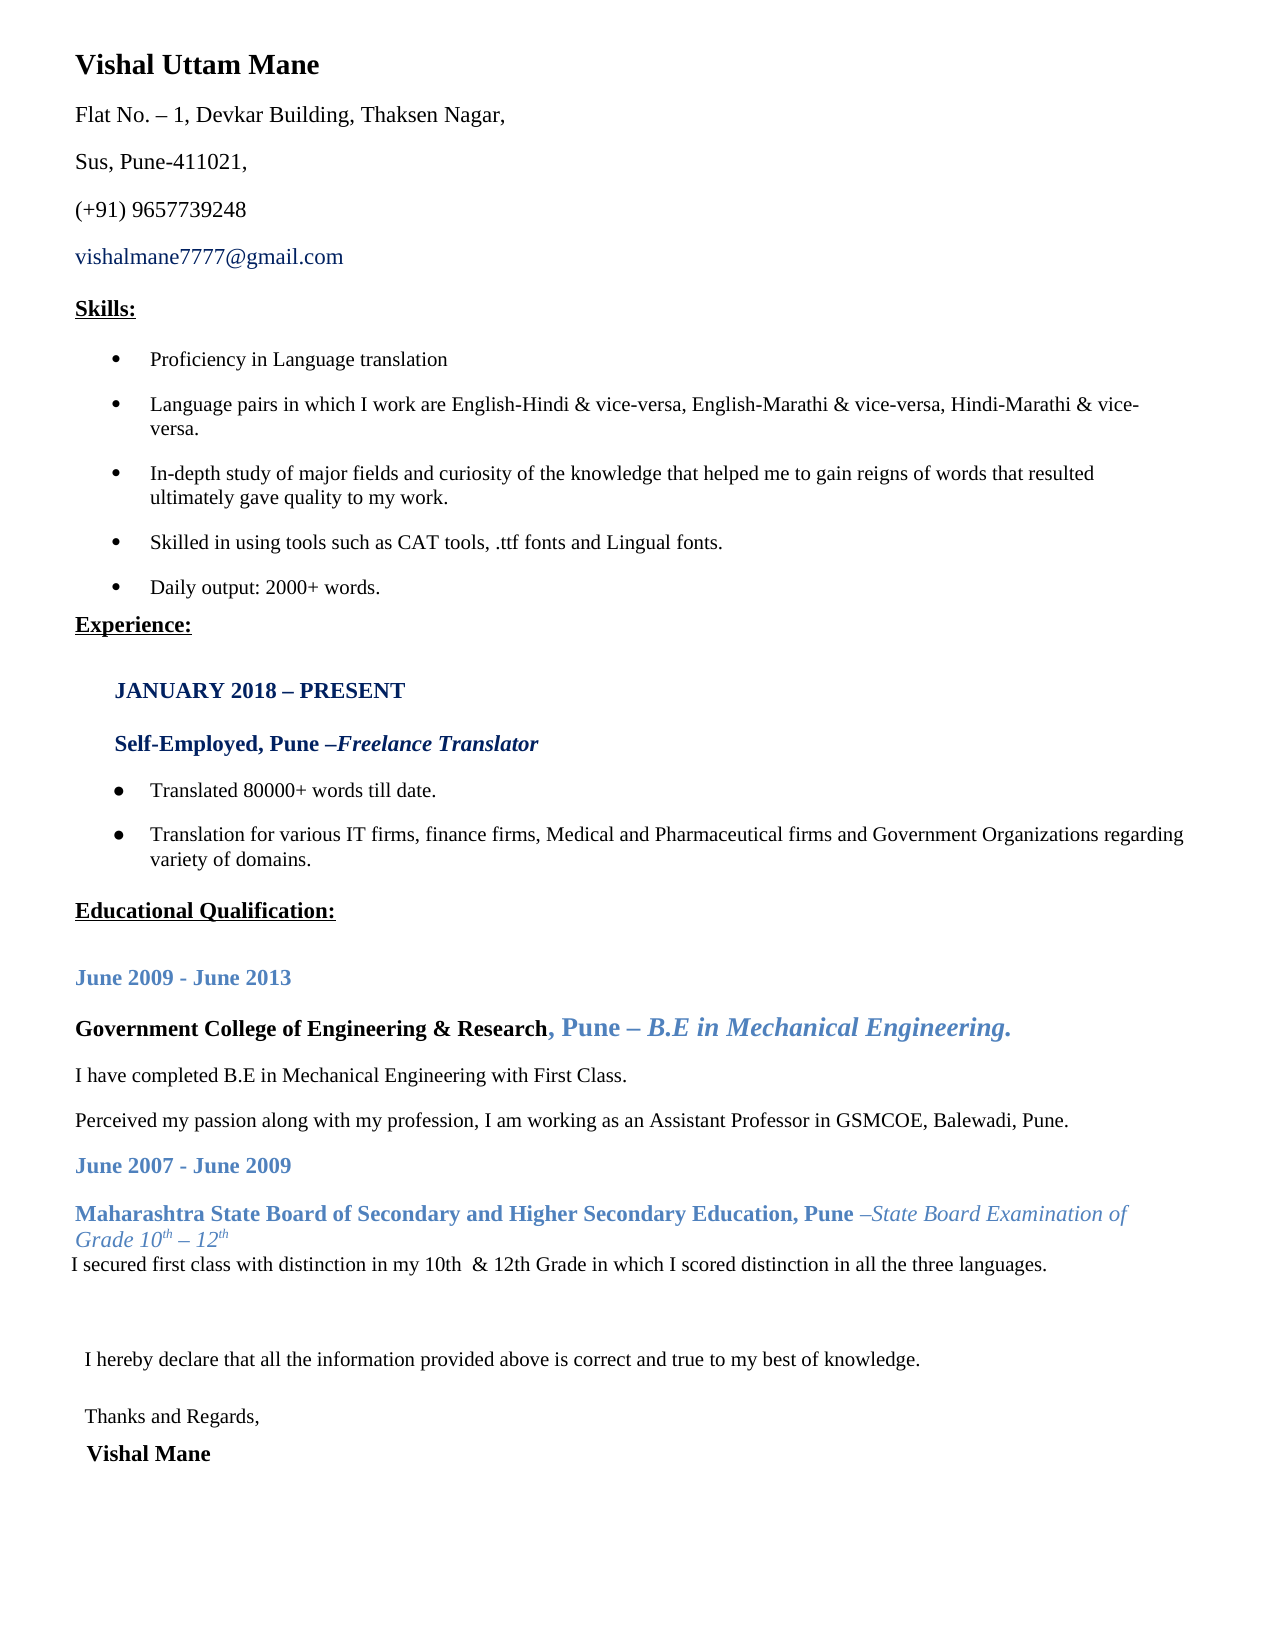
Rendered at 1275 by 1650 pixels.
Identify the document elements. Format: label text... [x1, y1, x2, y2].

text I hereby declare that all the information provided above is correct and true to my best of knowledge. [84, 1347, 1125, 1371]
text vishalmane7777@gmail.com [75, 243, 1125, 269]
text Vishal Uttam Mane [75, 47, 1125, 80]
text Vishal Mane [75, 1440, 1125, 1466]
table_cell Proficiency in Language translation Language pairs in which I work are English-Hindi & vice-versa, English-Marathi & vice-versa, Hindi-Marathi & vice-versa. In-depth study of major fields and curiosity of the knowledge that helped me to gain reigns of words that resulted ultimately gave quality to my work. Skilled in using tools such as CAT tools, .ttf fonts and Lingual fonts. Daily output: 2000+ words. [64, 326, 1191, 599]
text (+91) 9657739248 [75, 196, 1125, 222]
text Flat No. – 1, Devkar Building, Thaksen Nagar, [75, 101, 1125, 128]
text Thanks and Regards, [84, 1404, 1125, 1428]
table_cell June 2009 - June 2013 Government College of Engineering & Research, Pune – B.E in Mechanical Engineering. I have completed B.E in Mechanical Engineering with First Class. Perceived my passion along with my profession, I am working as an Assistant Professor in GSMCOE, Balewadi, Pune. June 2007 - June 2009 Maharashtra State Board of Secondary and Higher Secondary Education, Pune –State Board Examination of Grade 10th – 12th I secured first class with distinction in my 10th & 12th Grade in which I scored distinction in all the three languages. [64, 943, 1200, 1326]
table_cell Educational Qualification: [64, 897, 1200, 943]
table_header Skills: [64, 290, 1191, 326]
text Sus, Pune-411021, [75, 148, 1125, 175]
table_cell JANUARY 2018 – PRESENT Self-Employed, Pune –Freelance Translator Translated 80000+ words till date. Translation for various IT firms, finance firms, Medical and Pharmaceutical firms and Government Organizations regarding variety of domains. [64, 650, 1200, 897]
table_cell Experience: [64, 599, 1200, 649]
